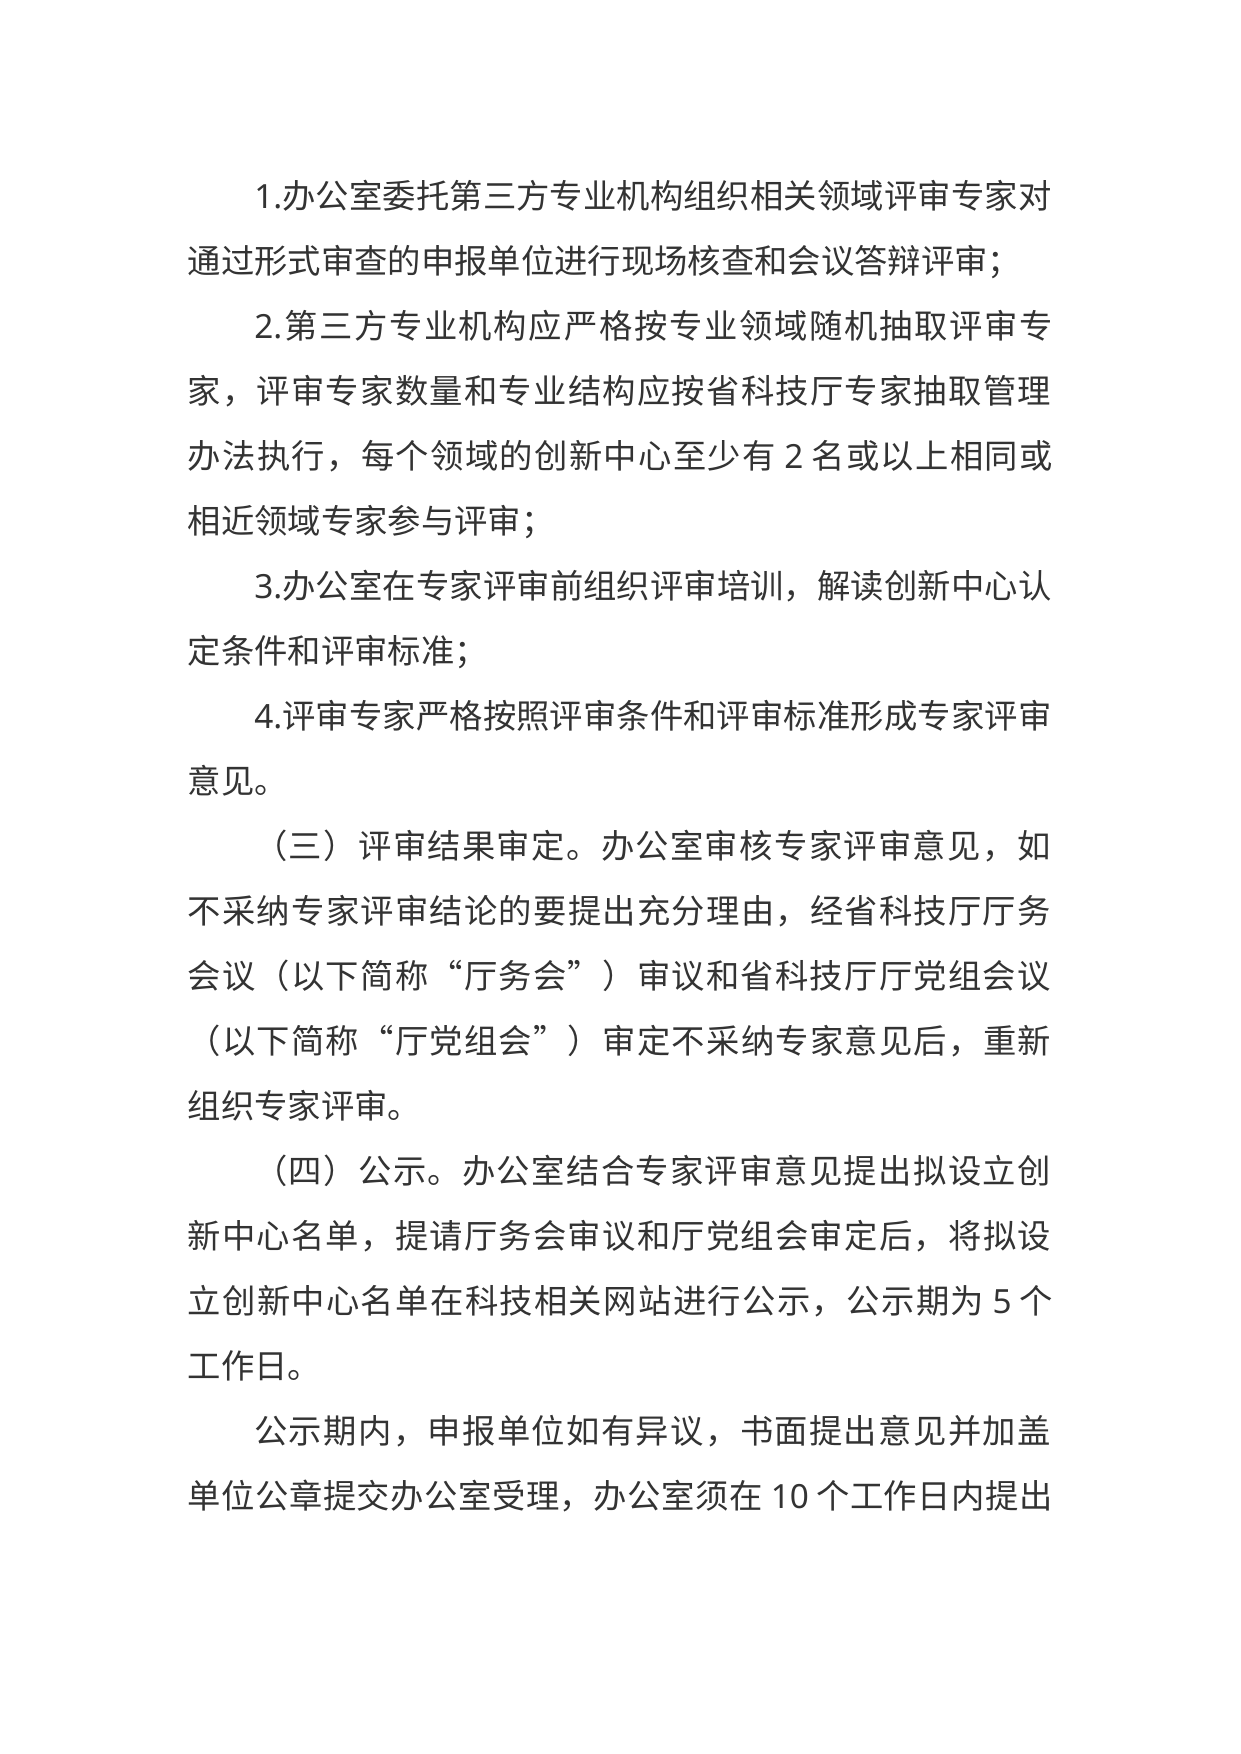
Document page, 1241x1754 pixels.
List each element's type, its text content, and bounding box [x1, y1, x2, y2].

text 4.评审专家严格按照评审条件和评审标准形成专家评审意见。 [187, 682, 1053, 812]
text 1.办公室委托第三方专业机构组织相关领域评审专家对通过形式审查的申报单位进行现场核查和会议答辩评审； [187, 162, 1053, 292]
text 3.办公室在专家评审前组织评审培训，解读创新中心认定条件和评审标准； [187, 552, 1053, 682]
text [187, 1397, 1053, 1527]
text （三）评审结果审定。办公室审核专家评审意见，如不采纳专家评审结论的要提出充分理由，经省科技厅厅务会议（以下简称“厅务会”）审议和省科技厅厅党组会议（以下简称“厅党组会”）审定不采纳专家意见后，重新组织专家评审。 [187, 812, 1053, 1137]
text （四）公示。办公室结合专家评审意见提出拟设立创新中心名单，提请厅务会审议和厅党组会审定后，将拟设立创新中心名单在科技相关网站进行公示，公示期为5个工作日。 [187, 1137, 1053, 1397]
text 2.第三方专业机构应严格按专业领域随机抽取评审专家，评审专家数量和专业结构应按省科技厅专家抽取管理办法执行，每个领域的创新中心至少有2名或以上相同或相近领域专家参与评审； [187, 292, 1053, 552]
